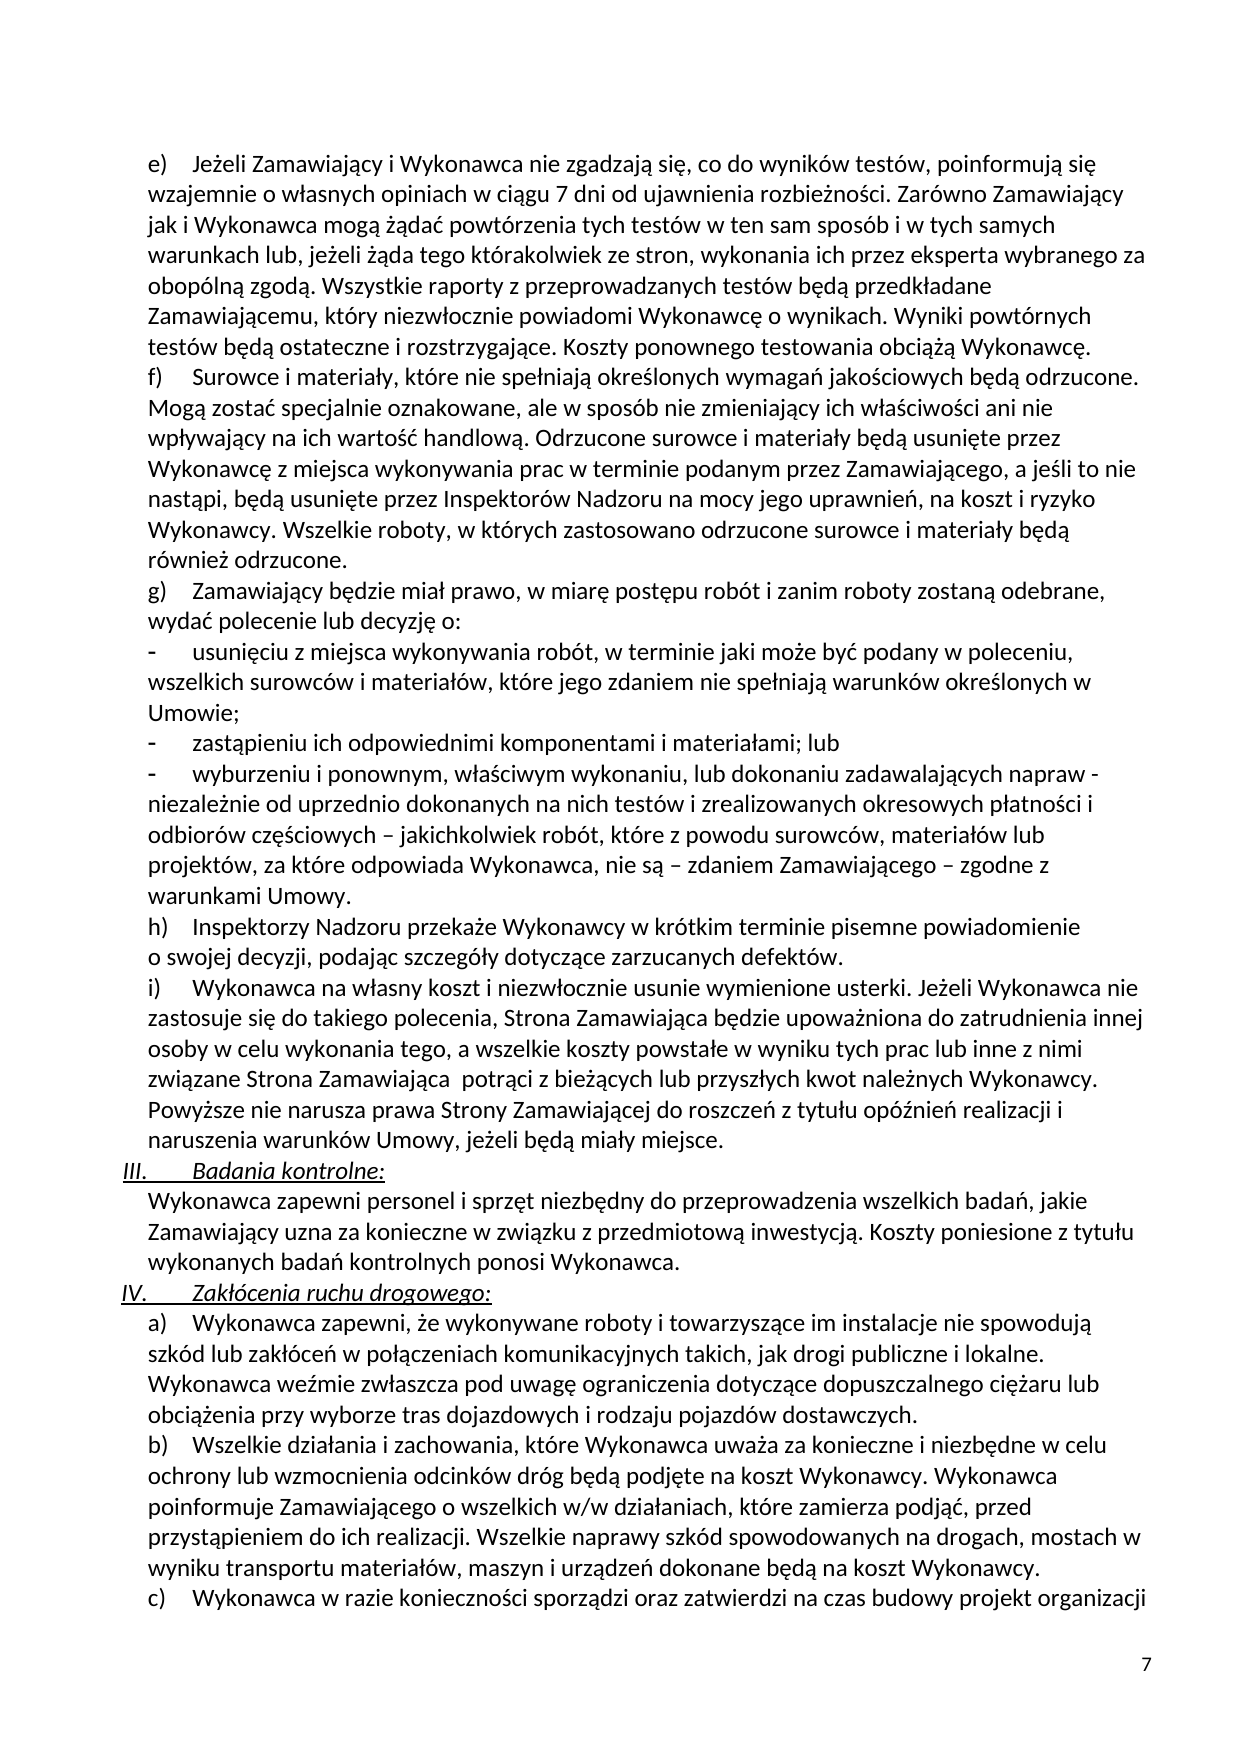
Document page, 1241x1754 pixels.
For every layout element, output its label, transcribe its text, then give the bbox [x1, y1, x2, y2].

list Badania kontrolne: [148, 1155, 1152, 1185]
list usunięciu z miejsca wykonywania robót, w terminie jaki może być podany w poleceniu, wszelkich surowców i materiałów, które jego zdaniem nie spełniają warunków określonych w Umowie; [148, 636, 1152, 728]
text Wykonawca zapewni personel i sprzęt niezbędny do przeprowadzenia wszelkich badań, jakie Zamawiający uzna za konieczne w związku z przedmiotową inwestycją. Koszty poniesione z tytułu wykonanych badań kontrolnych ponosi Wykonawca. [148, 1185, 1152, 1277]
list Inspektorzy Nadzoru przekaże Wykonawcy w krótkim terminie pisemne powiadomienie o swojej decyzji, podając szczegóły dotyczące zarzucanych defektów. [148, 911, 1152, 972]
list Wykonawca na własny koszt i niezwłocznie usunie wymienione usterki. Jeżeli Wykonawca nie zastosuje się do takiego polecenia, Strona Zamawiająca będzie upoważniona do zatrudnienia innej osoby w celu wykonania tego, a wszelkie koszty powstałe w wyniku tych prac lub inne z nimi związane Strona Zamawiająca potrąci z bieżących lub przyszłych kwot należnych Wykonawcy. Powyższe nie narusza prawa Strony Zamawiającej do roszczeń z tytułu opóźnień realizacji i naruszenia warunków Umowy, jeżeli będą miały miejsce. [148, 972, 1152, 1155]
list wyburzeniu i ponownym, właściwym wykonaniu, lub dokonaniu zadawalających napraw - niezależnie od uprzednio dokonanych na nich testów i zrealizowanych okresowych płatności i odbiorów częściowych – jakichkolwiek robót, które z powodu surowców, materiałów lub projektów, za które odpowiada Wykonawca, nie są – zdaniem Zamawiającego – zgodne z warunkami Umowy. [148, 758, 1152, 911]
list Wykonawca zapewni, że wykonywane roboty i towarzyszące im instalacje nie spowodują szkód lub zakłóceń w połączeniach komunikacyjnych takich, jak drogi publiczne i lokalne. Wykonawca weźmie zwłaszcza pod uwagę ograniczenia dotyczące dopuszczalnego ciężaru lub obciążenia przy wyborze tras dojazdowych i rodzaju pojazdów dostawczych. [148, 1307, 1152, 1429]
list Zakłócenia ruchu drogowego: [148, 1277, 1152, 1307]
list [148, 1582, 1152, 1613]
list Jeżeli Zamawiający i Wykonawca nie zgadzają się, co do wyników testów, poinformują się wzajemnie o własnych opiniach w ciągu 7 dni od ujawnienia rozbieżności. Zarówno Zamawiający jak i Wykonawca mogą żądać powtórzenia tych testów w ten sam sposób i w tych samych warunkach lub, jeżeli żąda tego którakolwiek ze stron, wykonania ich przez eksperta wybranego za obopólną zgodą. Wszystkie raporty z przeprowadzanych testów będą przedkładane Zamawiającemu, który niezwłocznie powiadomi Wykonawcę o wynikach. Wyniki powtórnych testów będą ostateczne i rozstrzygające. Koszty ponownego testowania obciążą Wykonawcę. [148, 148, 1152, 361]
list Zamawiający będzie miał prawo, w miarę postępu robót i zanim roboty zostaną odebrane, wydać polecenie lub decyzję o: [148, 575, 1152, 636]
list Surowce i materiały, które nie spełniają określonych wymagań jakościowych będą odrzucone. Mogą zostać specjalnie oznakowane, ale w sposób nie zmieniający ich właściwości ani nie wpływający na ich wartość handlową. Odrzucone surowce i materiały będą usunięte przez Wykonawcę z miejsca wykonywania prac w terminie podanym przez Zamawiającego, a jeśli to nie nastąpi, będą usunięte przez Inspektorów Nadzoru na mocy jego uprawnień, na koszt i ryzyko Wykonawcy. Wszelkie roboty, w których zastosowano odrzucone surowce i materiały będą również odrzucone. [148, 361, 1152, 575]
list Wszelkie działania i zachowania, które Wykonawca uważa za konieczne i niezbędne w celu ochrony lub wzmocnienia odcinków dróg będą podjęte na koszt Wykonawcy. Wykonawca poinformuje Zamawiającego o wszelkich w/w działaniach, które zamierza podjąć, przed przystąpieniem do ich realizacji. Wszelkie naprawy szkód spowodowanych na drogach, mostach w wyniku transportu materiałów, maszyn i urządzeń dokonane będą na koszt Wykonawcy. [148, 1429, 1152, 1582]
list zastąpieniu ich odpowiednimi komponentami i materiałami; lub [148, 728, 1152, 758]
